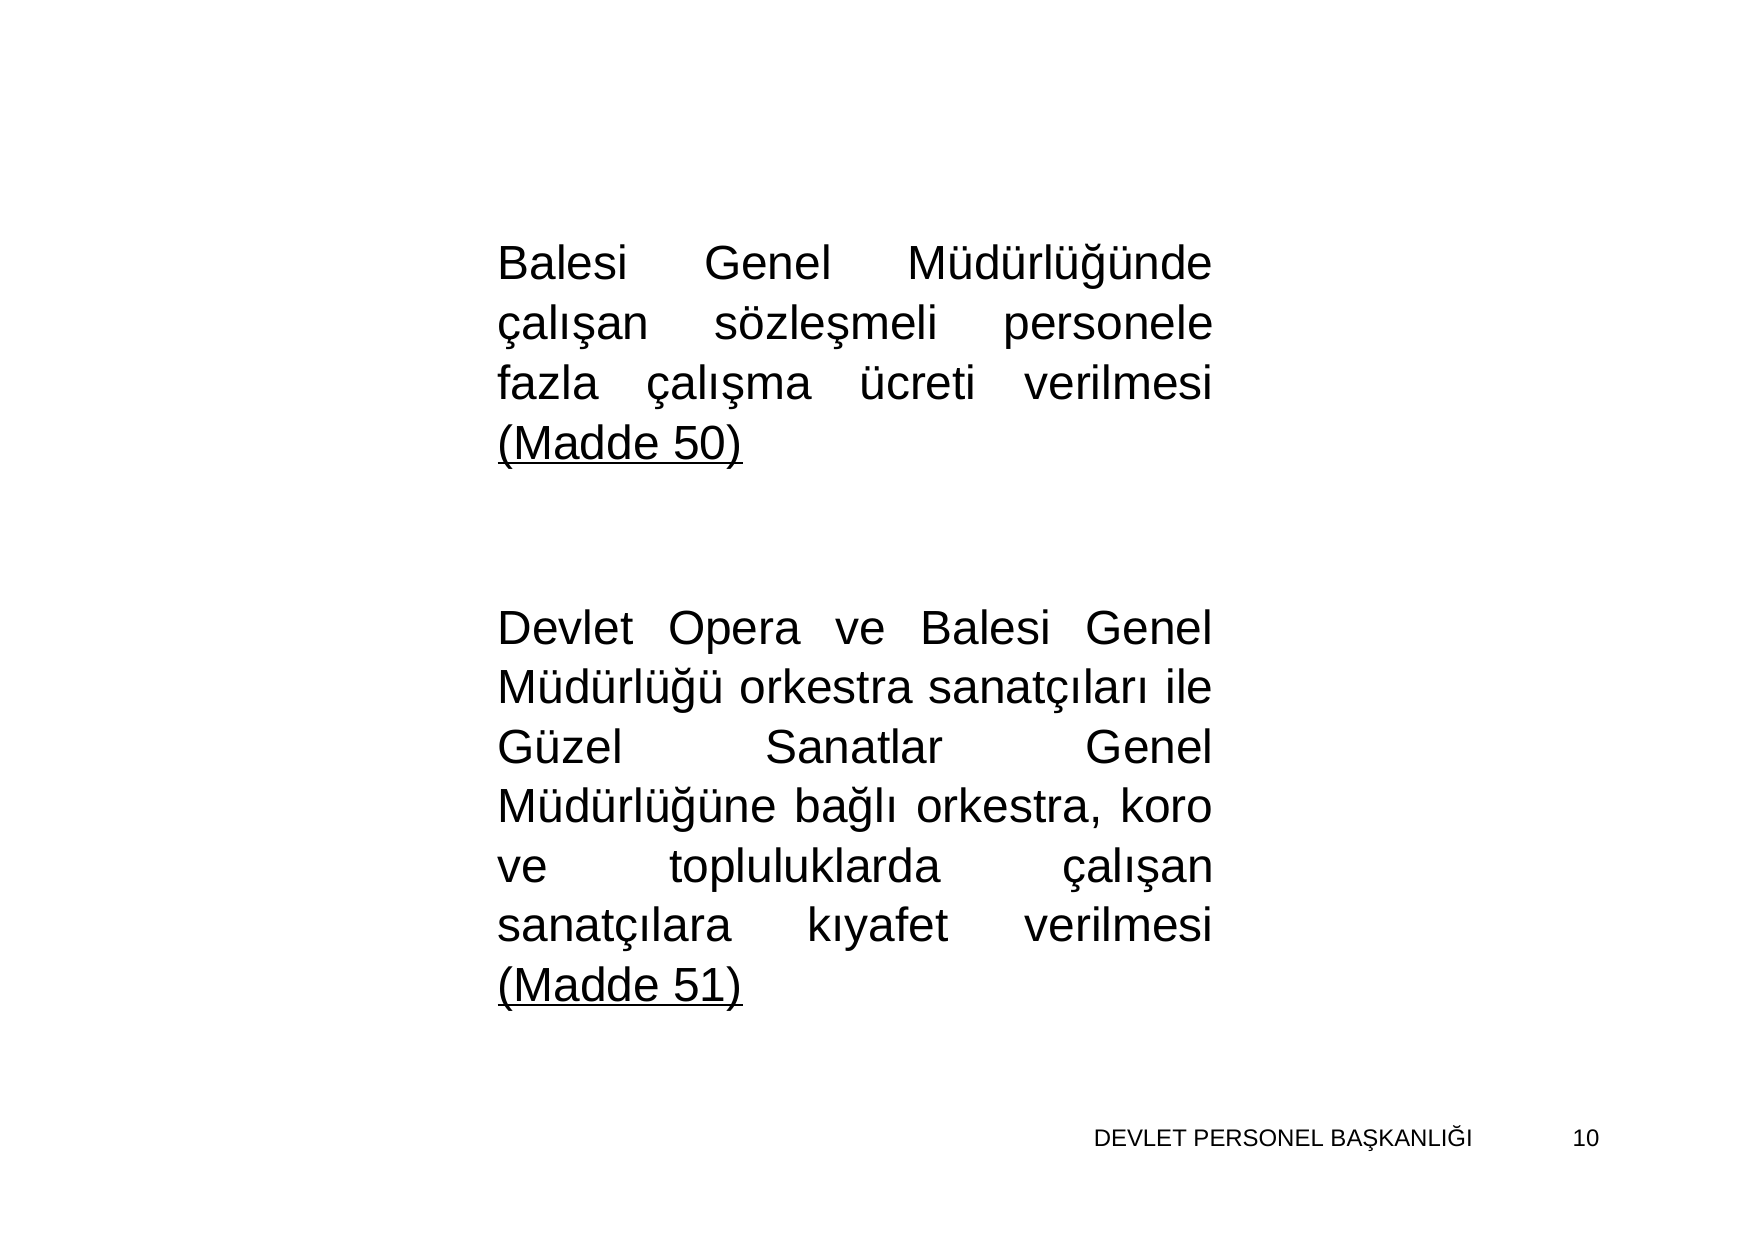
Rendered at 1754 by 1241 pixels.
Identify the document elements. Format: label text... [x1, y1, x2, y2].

text Devlet Opera ve Balesi Genel Müdürlüğü orkestra sanatçıları ile Güzel Sanatlar Genel Müdürlüğüne bağlı orkestra, koro ve topluluklarda çalışan sanatçılara kıyafet verilmesi (Madde 51) [497, 597, 1214, 1013]
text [497, 231, 1214, 471]
